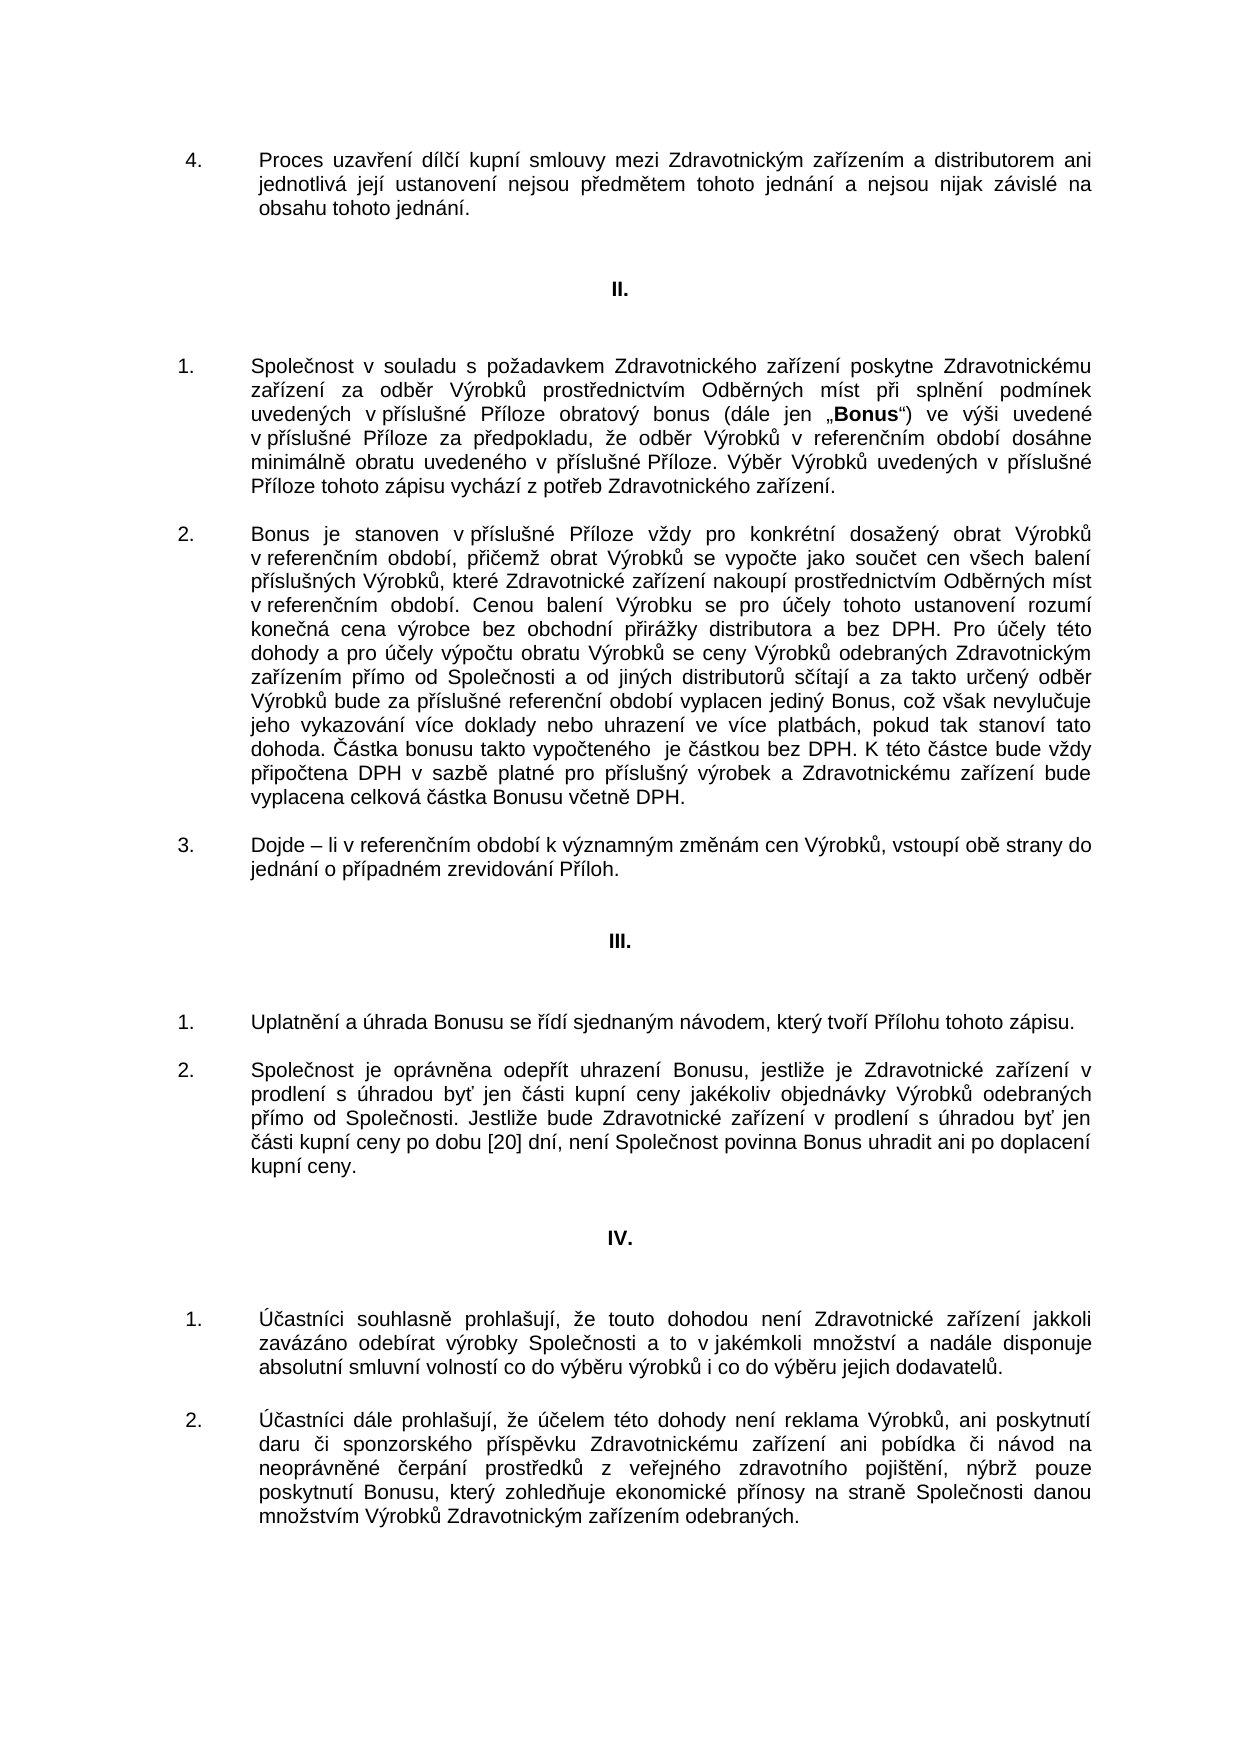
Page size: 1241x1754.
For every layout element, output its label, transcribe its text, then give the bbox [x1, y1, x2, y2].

text IV. [148, 1226, 1093, 1250]
list Uplatnění a úhrada Bonusu se řídí sjednaným návodem, který tvoří Přílohu tohoto zápisu. [177, 1010, 1093, 1034]
list Bonus je stanoven v příslušné Příloze vždy pro konkrétní dosažený obrat Výrobků v referenčním období, přičemž obrat Výrobků se vypočte jako součet cen všech balení příslušných Výrobků, které Zdravotnické zařízení nakoupí prostřednictvím Odběrných míst v referenčním období. Cenou balení Výrobku se pro účely tohoto ustanovení rozumí konečná cena výrobce bez obchodní přirážky distributora a bez DPH. Pro účely této dohody a pro účely výpočtu obratu Výrobků se ceny Výrobků odebraných Zdravotnickým zařízením přímo od Společnosti a od jiných distributorů sčítají a za takto určený odběr Výrobků bude za příslušné referenční období vyplacen jediný Bonus, což však nevylučuje jeho vykazování více doklady nebo uhrazení ve více platbách, pokud tak stanoví tato dohoda. Částka bonusu takto vypočteného je částkou bez DPH. K této částce bude vždy připočtena DPH v sazbě platné pro příslušný výrobek a Zdravotnickému zařízení bude vyplacena celková částka Bonusu včetně DPH. [177, 521, 1093, 809]
list Společnost v souladu s požadavkem Zdravotnického zařízení poskytne Zdravotnickému zařízení za odběr Výrobků prostřednictvím Odběrných míst při splnění podmínek uvedených v příslušné Příloze obratový bonus (dále jen „Bonus“) ve výši uvedené v příslušné Příloze za předpokladu, že odběr Výrobků v referenčním období dosáhne minimálně obratu uvedeného v příslušné Příloze. Výběr Výrobků uvedených v příslušné Příloze tohoto zápisu vychází z potřeb Zdravotnického zařízení. [177, 354, 1093, 497]
text II. [148, 277, 1093, 301]
list Účastníci dále prohlašují, že účelem této dohody není reklama Výrobků, ani poskytnutí daru či sponzorského příspěvku Zdravotnickému zařízení ani pobídka či návod na neoprávněné čerpání prostředků z veřejného zdravotního pojištění, nýbrž pouze poskytnutí Bonusu, který zohledňuje ekonomické přínosy na straně Společnosti danou množstvím Výrobků Zdravotnickým zařízením odebraných. [185, 1408, 1093, 1528]
list Účastníci souhlasně prohlašují, že touto dohodou není Zdravotnické zařízení jakkoli zavázáno odebírat výrobky Společnosti a to v jakémkoli množství a nadále disponuje absolutní smluvní volností co do výběru výrobků i co do výběru jejich dodavatelů. [185, 1307, 1093, 1379]
list Proces uzavření dílčí kupní smlouvy mezi Zdravotnickým zařízením a distributorem ani jednotlivá její ustanovení nejsou předmětem tohoto jednání a nejsou nijak závislé na obsahu tohoto jednání. [185, 148, 1093, 219]
text III. [148, 929, 1093, 953]
list Dojde – li v referenčním období k významným změnám cen Výrobků, vstoupí obě strany do jednání o případném zrevidování Příloh. [177, 833, 1093, 881]
list Společnost je oprávněna odepřít uhrazení Bonusu, jestliže je Zdravotnické zařízení v prodlení s úhradou byť jen části kupní ceny jakékoliv objednávky Výrobků odebraných přímo od Společnosti. Jestliže bude Zdravotnické zařízení v prodlení s úhradou byť jen části kupní ceny po dobu [20] dní, není Společnost povinna Bonus uhradit ani po doplacení kupní ceny. [177, 1058, 1093, 1178]
